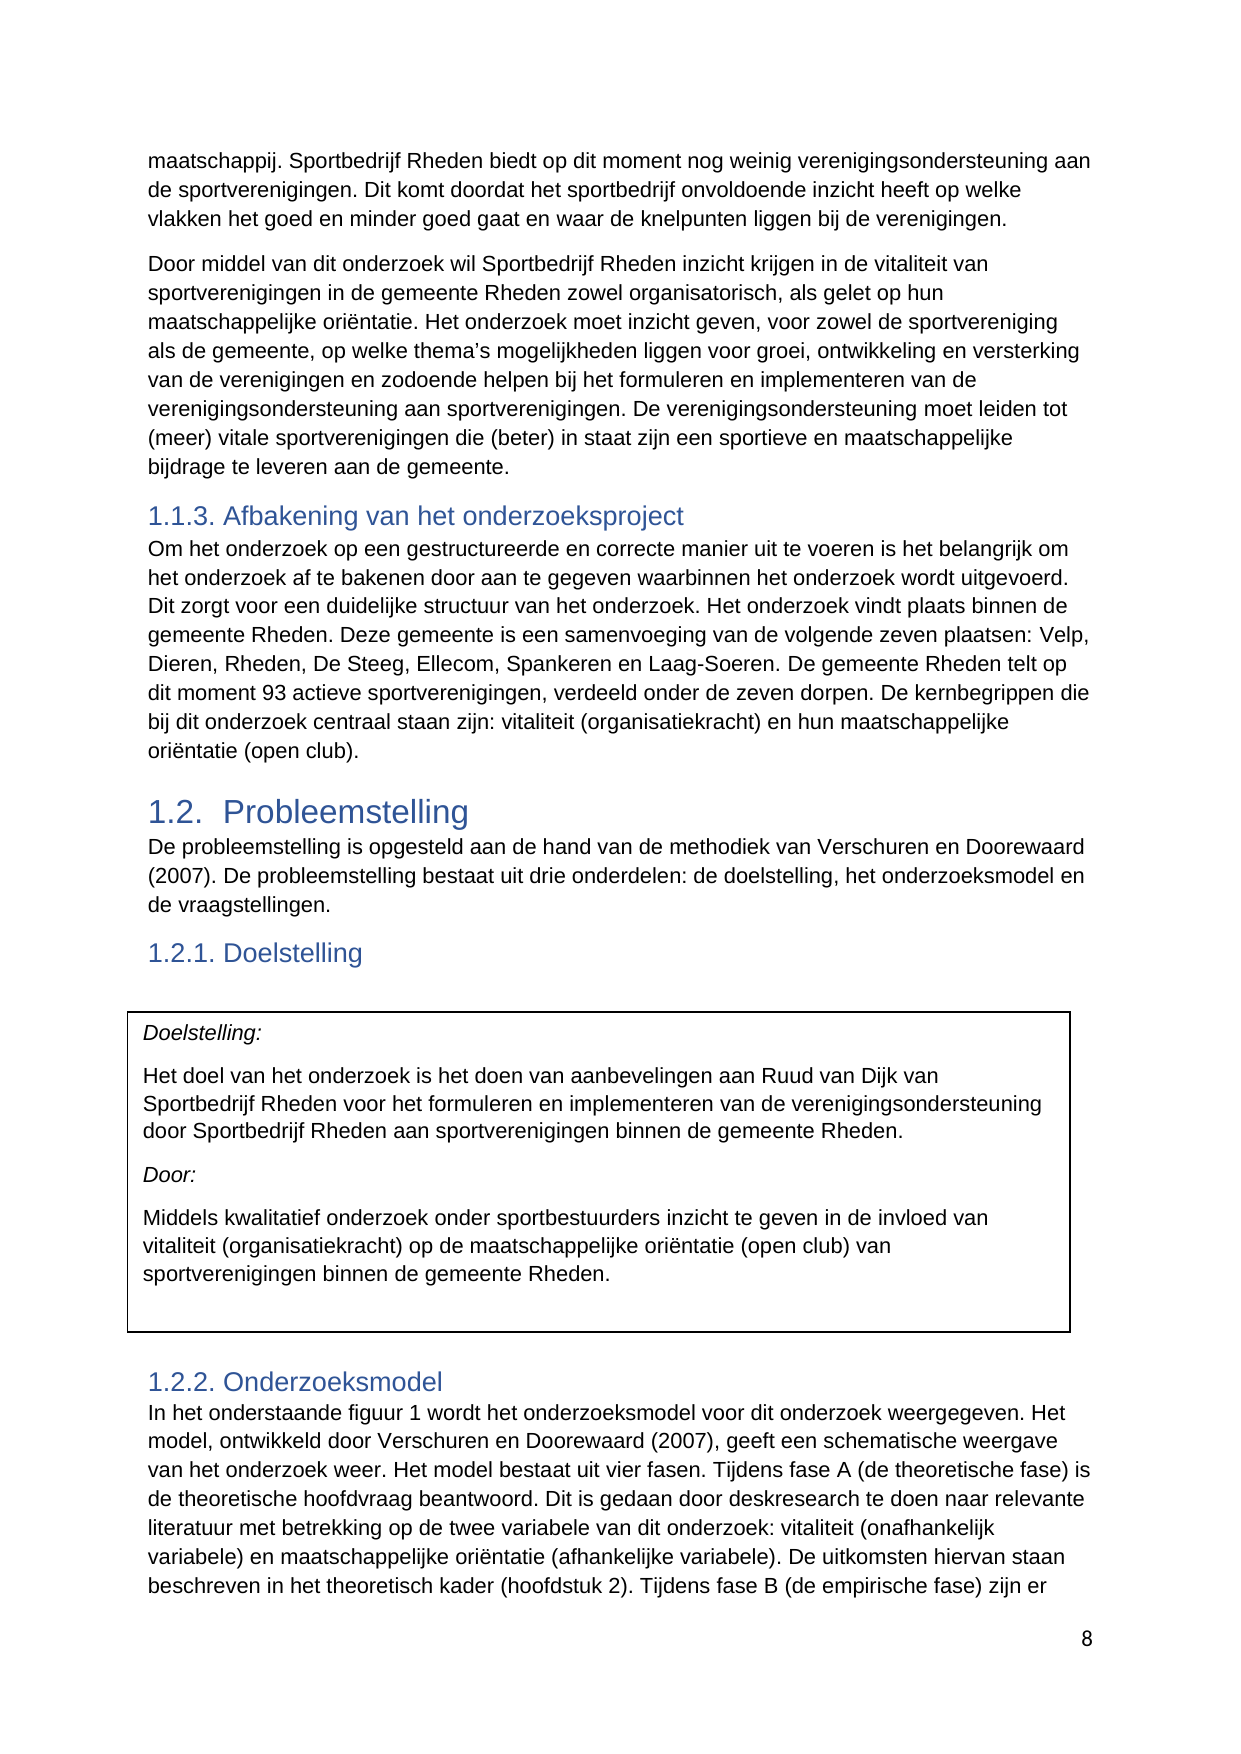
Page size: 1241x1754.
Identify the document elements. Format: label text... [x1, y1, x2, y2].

subtitle 1.2.2. Onderzoeksmodel [148, 1016, 1093, 1397]
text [148, 148, 1093, 231]
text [148, 1399, 1093, 1598]
subtitle 1.2.1. Doelstelling [148, 937, 1093, 968]
subtitle 1.1.3. Afbakening van het onderzoeksproject [148, 499, 1093, 531]
text Door middel van dit onderzoek wil Sportbedrijf Rheden inzicht krijgen in de vitaliteit van sportverenigingen in de gemeente Rheden zowel organisatorisch, als gelet op hun maatschappelijke oriëntatie. Het onderzoek moet inzicht geven, voor zowel de sportvereniging als de gemeente, op welke thema’s mogelijkheden liggen voor groei, ontwikkeling en versterking van de verenigingen en zodoende helpen bij het formuleren en implementeren van de verenigingsondersteuning aan sportverenigingen. De verenigingsondersteuning moet leiden tot (meer) vitale sportverenigingen die (beter) in staat zijn een sportieve en maatschappelijke bijdrage te leveren aan de gemeente. [148, 251, 1093, 479]
text Om het onderzoek op een gestructureerde en correcte manier uit te voeren is het belangrijk om het onderzoek af te bakenen door aan te gegeven waarbinnen het onderzoek wordt uitgevoerd. Dit zorgt voor een duidelijke structuur van het onderzoek. Het onderzoek vindt plaats binnen de gemeente Rheden. Deze gemeente is een samenvoeging van de volgende zeven plaatsen: Velp, Dieren, Rheden, De Steeg, Ellecom, Spankeren en Laag-Soeren. De gemeente Rheden telt op dit moment 93 actieve sportverenigingen, verdeeld onder de zeven dorpen. De kernbegrippen die bij dit onderzoek centraal staan zijn: vitaliteit (organisatiekracht) en hun maatschappelijke oriëntatie (open club). [148, 535, 1093, 763]
text De probleemstelling is opgesteld aan de hand van de methodiek van Verschuren en Doorewaard (2007). De probleemstelling bestaat uit drie onderdelen: de doelstelling, het onderzoeksmodel en de vraagstellingen. [148, 833, 1093, 917]
subtitle Probleemstelling [148, 792, 1093, 831]
